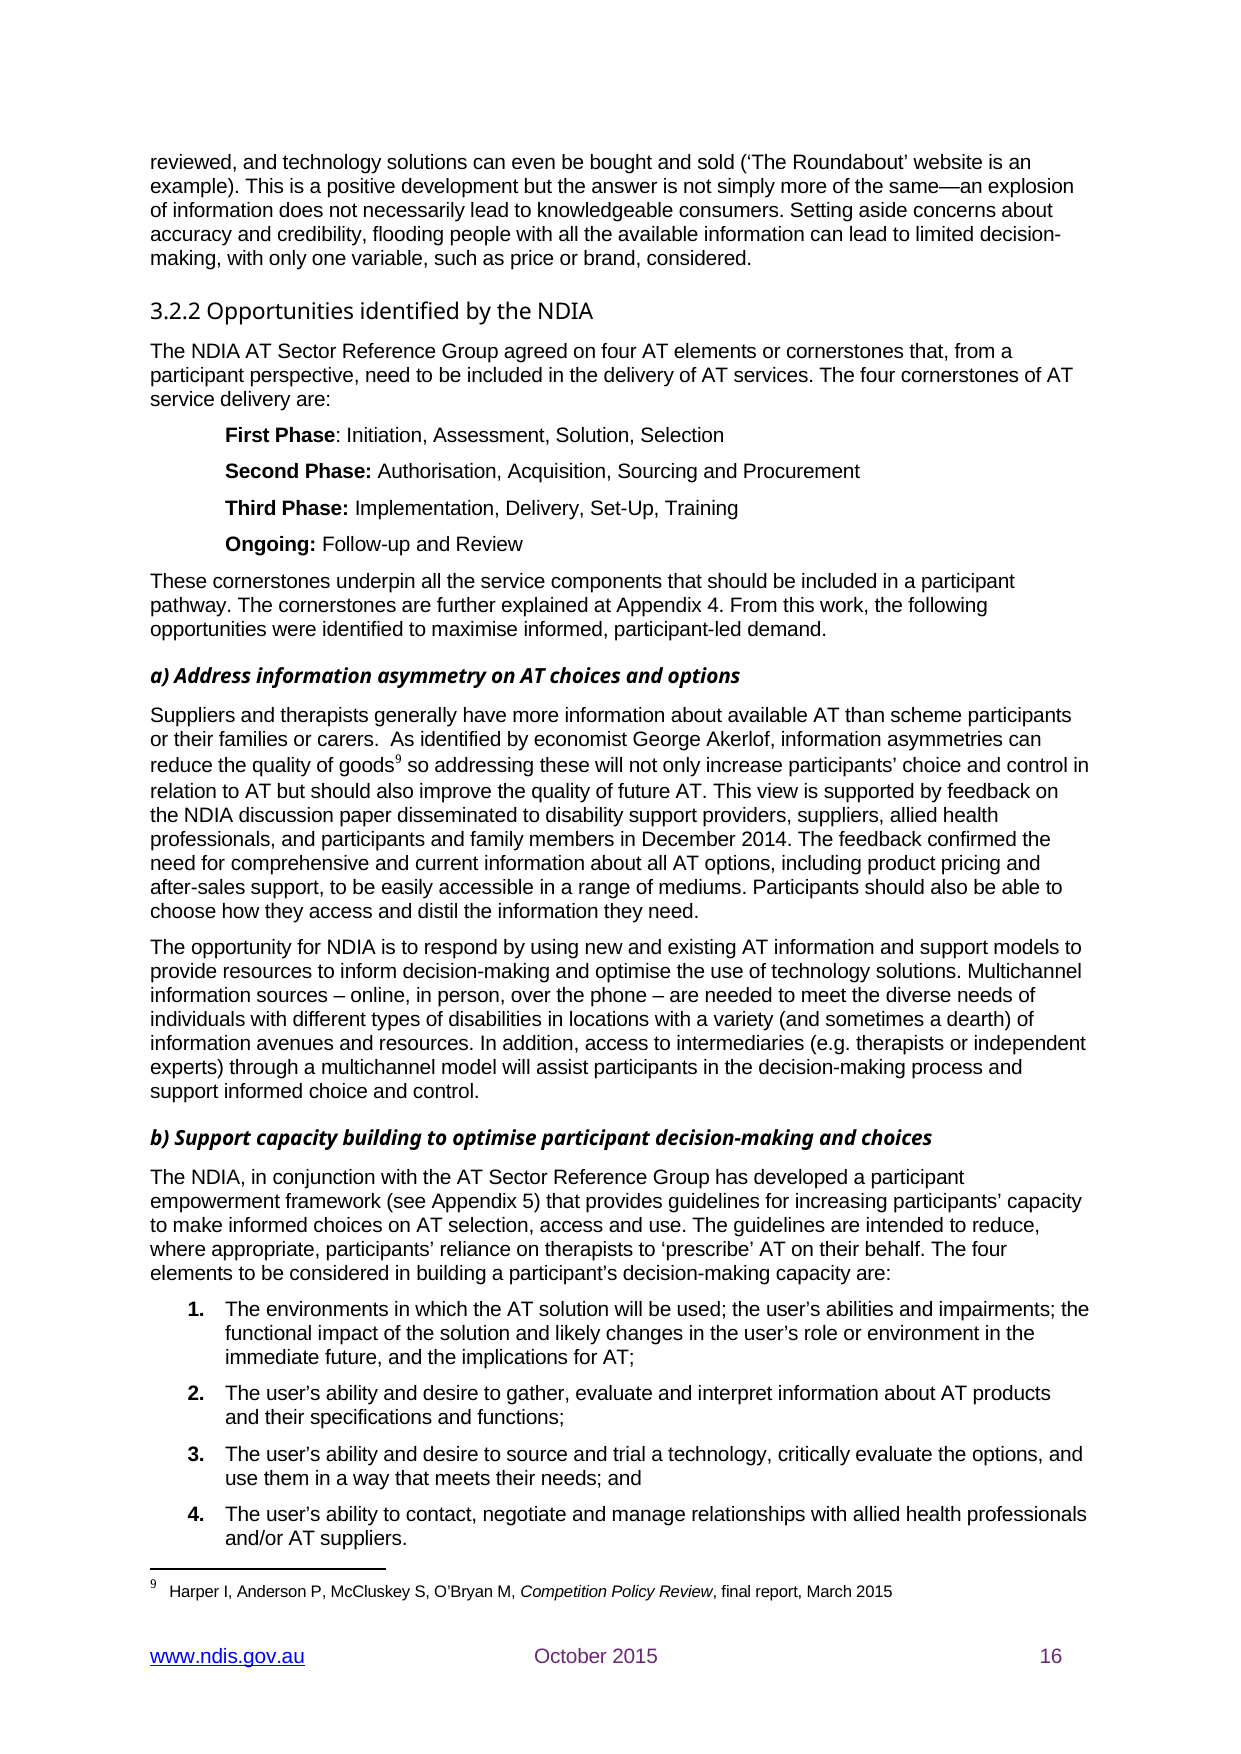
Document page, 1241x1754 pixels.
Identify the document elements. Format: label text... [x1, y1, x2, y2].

subtitle a) Address information asymmetry on AT choices and options [150, 661, 1090, 690]
text The NDIA AT Sector Reference Group agreed on four AT elements or cornerstones that, from a participant perspective, need to be included in the delivery of AT services. The four cornerstones of AT service delivery are: [150, 338, 1090, 410]
list The user’s ability and desire to source and trial a technology, critically evaluate the options, and use them in a way that meets their needs; and [187, 1442, 1090, 1489]
text Second Phase: Authorisation, Acquisition, Sourcing and Procurement [150, 459, 1090, 483]
list The user’s ability to contact, negotiate and manage relationships with allied health professionals and/or AT suppliers. [187, 1502, 1090, 1550]
list The user’s ability and desire to gather, evaluate and interpret information about AT products and their specifications and functions; [187, 1381, 1090, 1429]
text Third Phase: Implementation, Delivery, Set-Up, Training [150, 496, 1090, 520]
subtitle b) Support capacity building to optimise participant decision-making and choices [150, 1123, 1090, 1152]
text First Phase: Initiation, Assessment, Solution, Selection [150, 423, 1090, 447]
list The environments in which the AT solution will be used; the user’s abilities and impairments; the functional impact of the solution and likely changes in the user’s role or environment in the immediate future, and the implications for AT; [187, 1297, 1090, 1369]
text The NDIA, in conjunction with the AT Sector Reference Group has developed a participant empowerment framework (see Appendix 5) that provides guidelines for increasing participants’ capacity to make informed choices on AT selection, access and use. The guidelines are intended to reduce, where appropriate, participants’ reliance on therapists to ‘prescribe’ AT on their behalf. The four elements to be considered in building a participant’s decision-making capacity are: [150, 1164, 1090, 1284]
subtitle 3.2.2 Opportunities identified by the NDIA [150, 295, 1090, 326]
text Ongoing: Follow-up and Review [150, 532, 1090, 556]
text Suppliers and therapists generally have more information about available AT than scheme participants or their families or carers. As identified by economist George Akerlof, information asymmetries can reduce the quality of goods so addressing these will not only increase participants’ choice and control in relation to AT but should also improve the quality of future AT. This view is supported by feedback on the NDIA discussion paper disseminated to disability support providers, suppliers, allied health professionals, and participants and family members in December 2014. The feedback confirmed the need for comprehensive and current information about all AT options, including product pricing and after-sales support, to be easily accessible in a range of mediums. Participants should also be able to choose how they access and distil the information they need. [150, 702, 1090, 922]
text The opportunity for NDIA is to respond by using new and existing AT information and support models to provide resources to inform decision-making and optimise the use of technology solutions. Multichannel information sources – online, in person, over the phone – are needed to meet the diverse needs of individuals with different types of disabilities in locations with a variety (and sometimes a dearth) of information avenues and resources. In addition, access to intermediaries (e.g. therapists or independent experts) through a multichannel model will assist participants in the decision-making process and support informed choice and control. [150, 935, 1090, 1103]
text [150, 150, 1090, 270]
text These cornerstones underpin all the service components that should be included in a participant pathway. The cornerstones are further explained at Appendix 4. From this work, the following opportunities were identified to maximise informed, participant-led demand. [150, 569, 1090, 641]
